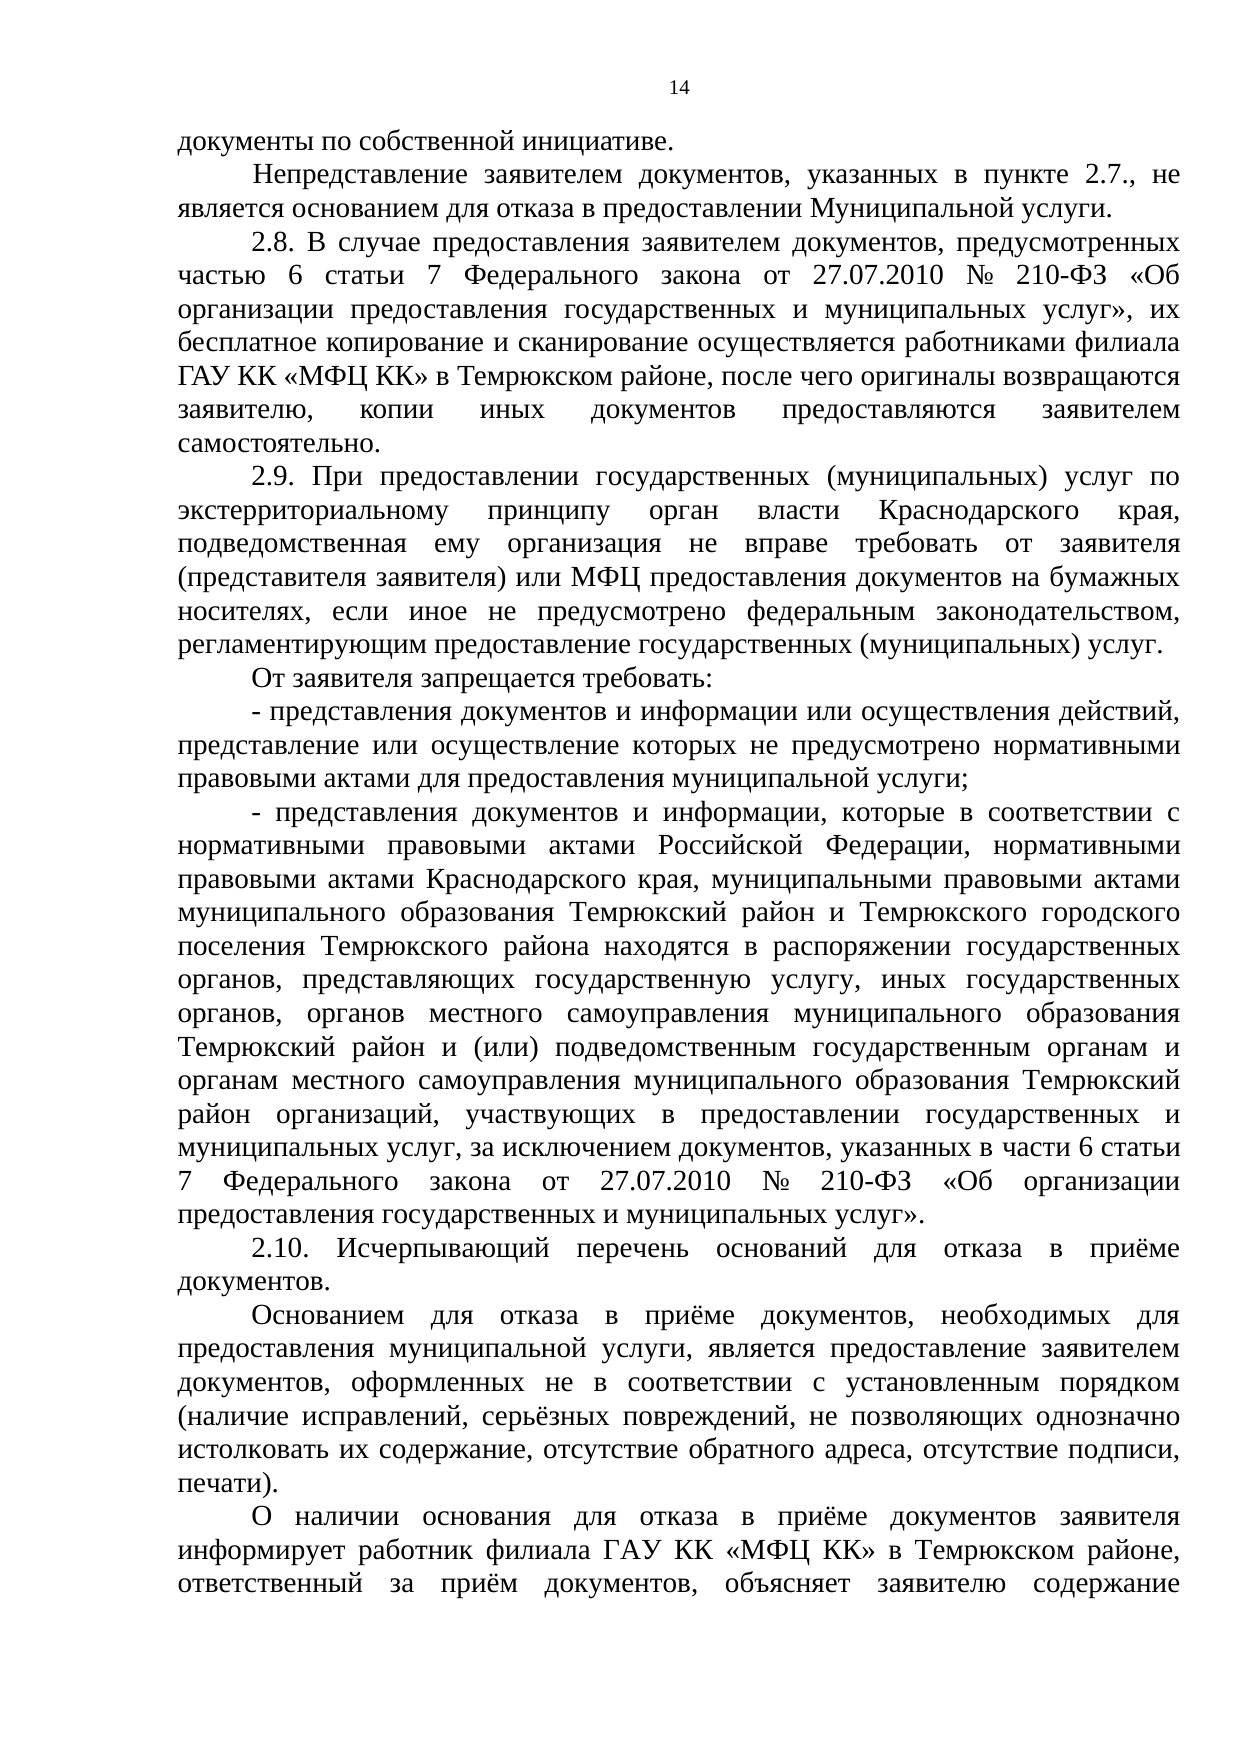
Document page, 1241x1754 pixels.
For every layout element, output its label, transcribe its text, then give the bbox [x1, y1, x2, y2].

text 2.9. При предоставлении государственных (муниципальных) услуг по экстерриториальному принципу орган власти Краснодарского края, подведомственная ему организация не вправе требовать от заявителя (представителя заявителя) или МФЦ предоставления документов на бумажных носителях, если иное не предусмотрено федеральным законодательством, регламентирующим предоставление государственных (муниципальных) услуг. [177, 458, 1181, 660]
text - представления документов и информации или осуществления действий, представление или осуществление которых не предусмотрено нормативными правовыми актами для предоставления муниципальной услуги; [177, 693, 1181, 794]
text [177, 123, 1181, 157]
text 2.8. В случае предоставления заявителем документов, предусмотренных частью 6 статьи 7 Федерального закона от 27.07.2010 № 210-ФЗ «Об организации предоставления государственных и муниципальных услуг», их бесплатное копирование и сканирование осуществляется работниками филиала ГАУ КК «МФЦ КК» в Темрюкском районе, после чего оригиналы возвращаются заявителю, копии иных документов предоставляются заявителем самостоятельно. [177, 224, 1181, 458]
text 2.10. Исчерпывающий перечень оснований для отказа в приёме документов. [177, 1230, 1181, 1297]
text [177, 1498, 1181, 1605]
text Непредставление заявителем документов, указанных в пункте 2.7., не является основанием для отказа в предоставлении Муниципальной услуги. [177, 157, 1181, 224]
text От заявителя запрещается требовать: [177, 660, 1181, 693]
text - представления документов и информации, которые в соответствии с нормативными правовыми актами Российской Федерации, нормативными правовыми актами Краснодарского края, муниципальными правовыми актами муниципального образования Темрюкский район и Темрюкского городского поселения Темрюкского района находятся в распоряжении государственных органов, представляющих государственную услугу, иных государственных органов, органов местного самоуправления муниципального образования Темрюкский район и (или) подведомственным государственным органам и органам местного самоуправления муниципального образования Темрюкский район организаций, участвующих в предоставлении государственных и муниципальных услуг, за исключением документов, указанных в части 6 статьи 7 Федерального закона от 27.07.2010 № 210-ФЗ «Об организации предоставления государственных и муниципальных услуг». [177, 794, 1181, 1230]
text Основанием для отказа в приёме документов, необходимых для предоставления муниципальной услуги, является предоставление заявителем документов, оформленных не в соответствии с установленным порядком (наличие исправлений, серьёзных повреждений, не позволяющих однозначно истолковать их содержание, отсутствие обратного адреса, отсутствие подписи, печати). [177, 1297, 1181, 1498]
